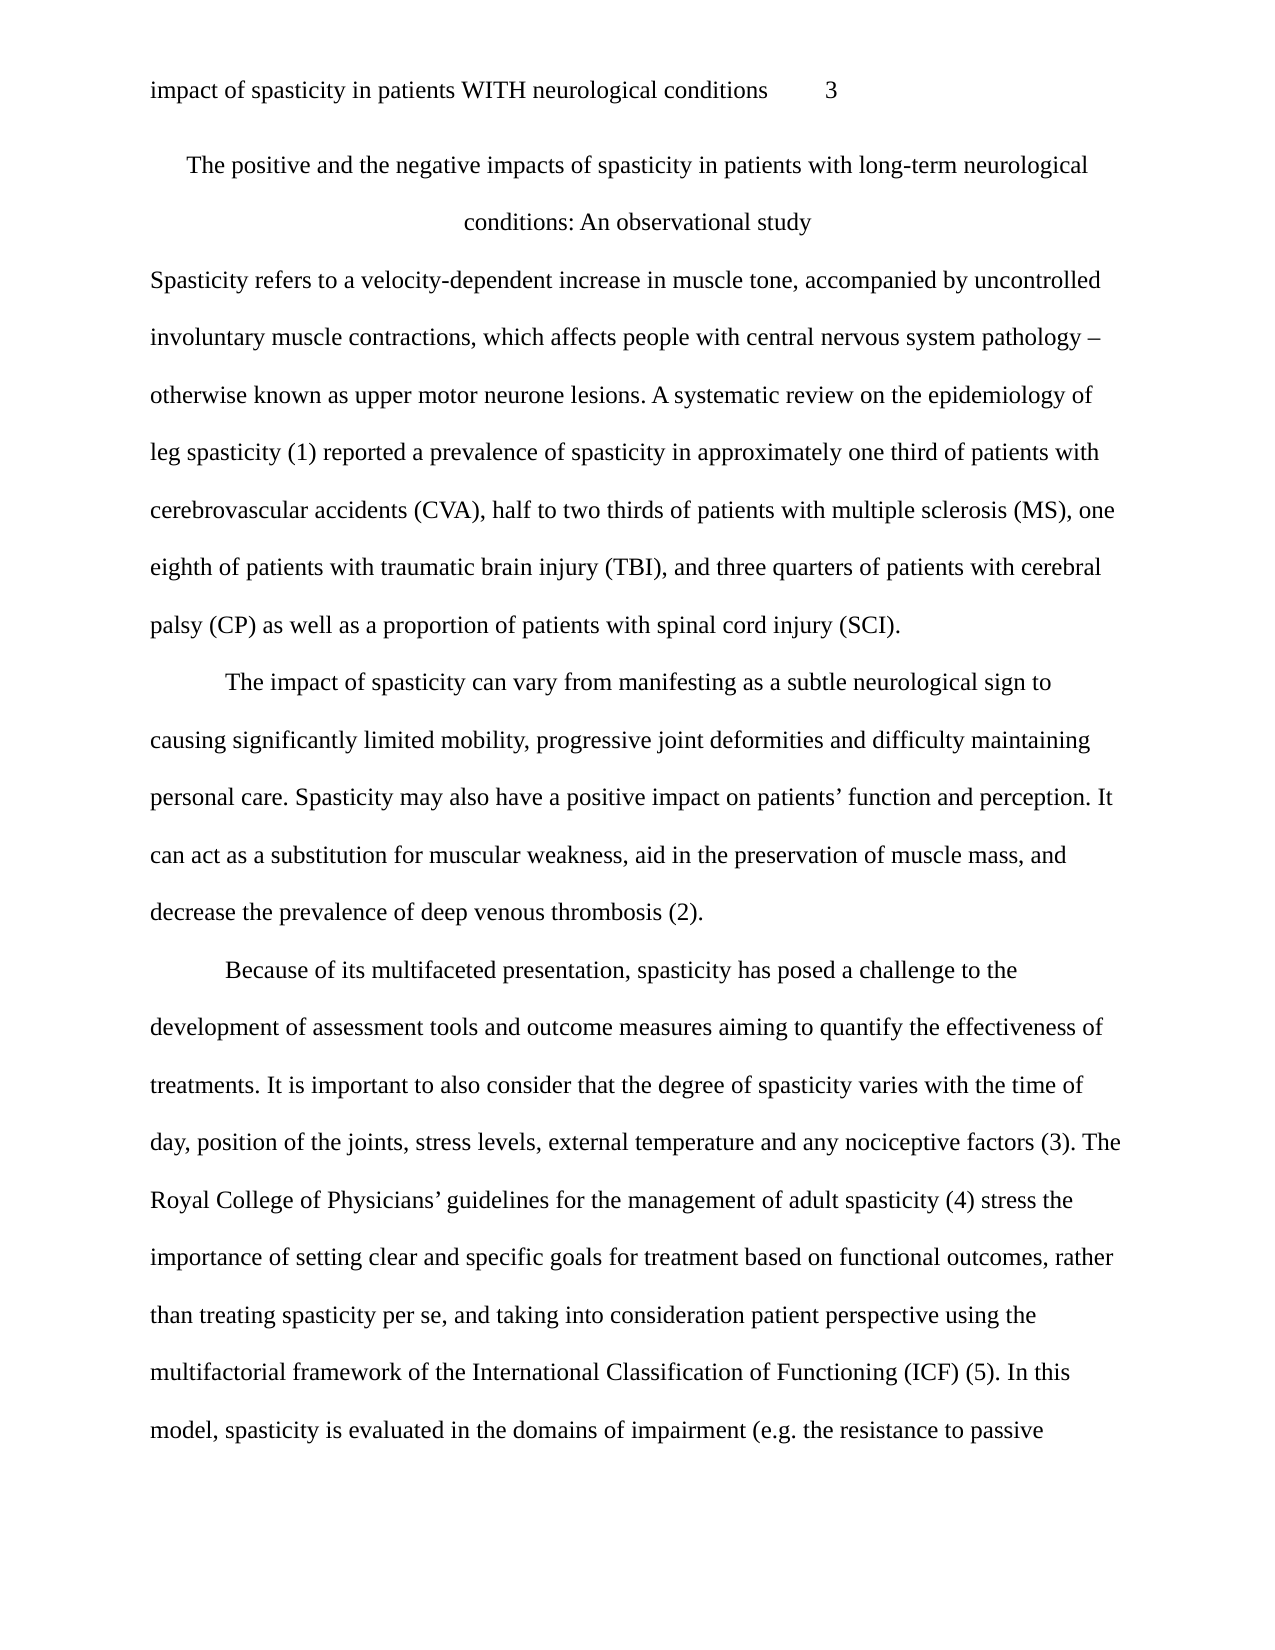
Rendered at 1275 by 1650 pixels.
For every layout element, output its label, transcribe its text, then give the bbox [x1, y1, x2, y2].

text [150, 955, 1125, 1444]
text Spasticity refers to a velocity-dependent increase in muscle tone, accompanied by uncontrolled involuntary muscle contractions, which affects people with central nervous system pathology – otherwise known as upper motor neurone lesions. A systematic review on the epidemiology of leg spasticity (1) reported a prevalence of spasticity in approximately one third of patients with cerebrovascular accidents (CVA), half to two thirds of patients with multiple sclerosis (MS), one eighth of patients with traumatic brain injury (TBI), and three quarters of patients with cerebral palsy (CP) as well as a proportion of patients with spinal cord injury (SCI). [150, 265, 1125, 639]
text The impact of spasticity can vary from manifesting as a subtle neurological sign to causing significantly limited mobility, progressive joint deformities and difficulty maintaining personal care. Spasticity may also have a positive impact on patients’ function and perception. It can act as a substitution for muscular weakness, aid in the preservation of muscle mass, and decrease the prevalence of deep venous thrombosis (2). [150, 667, 1125, 926]
